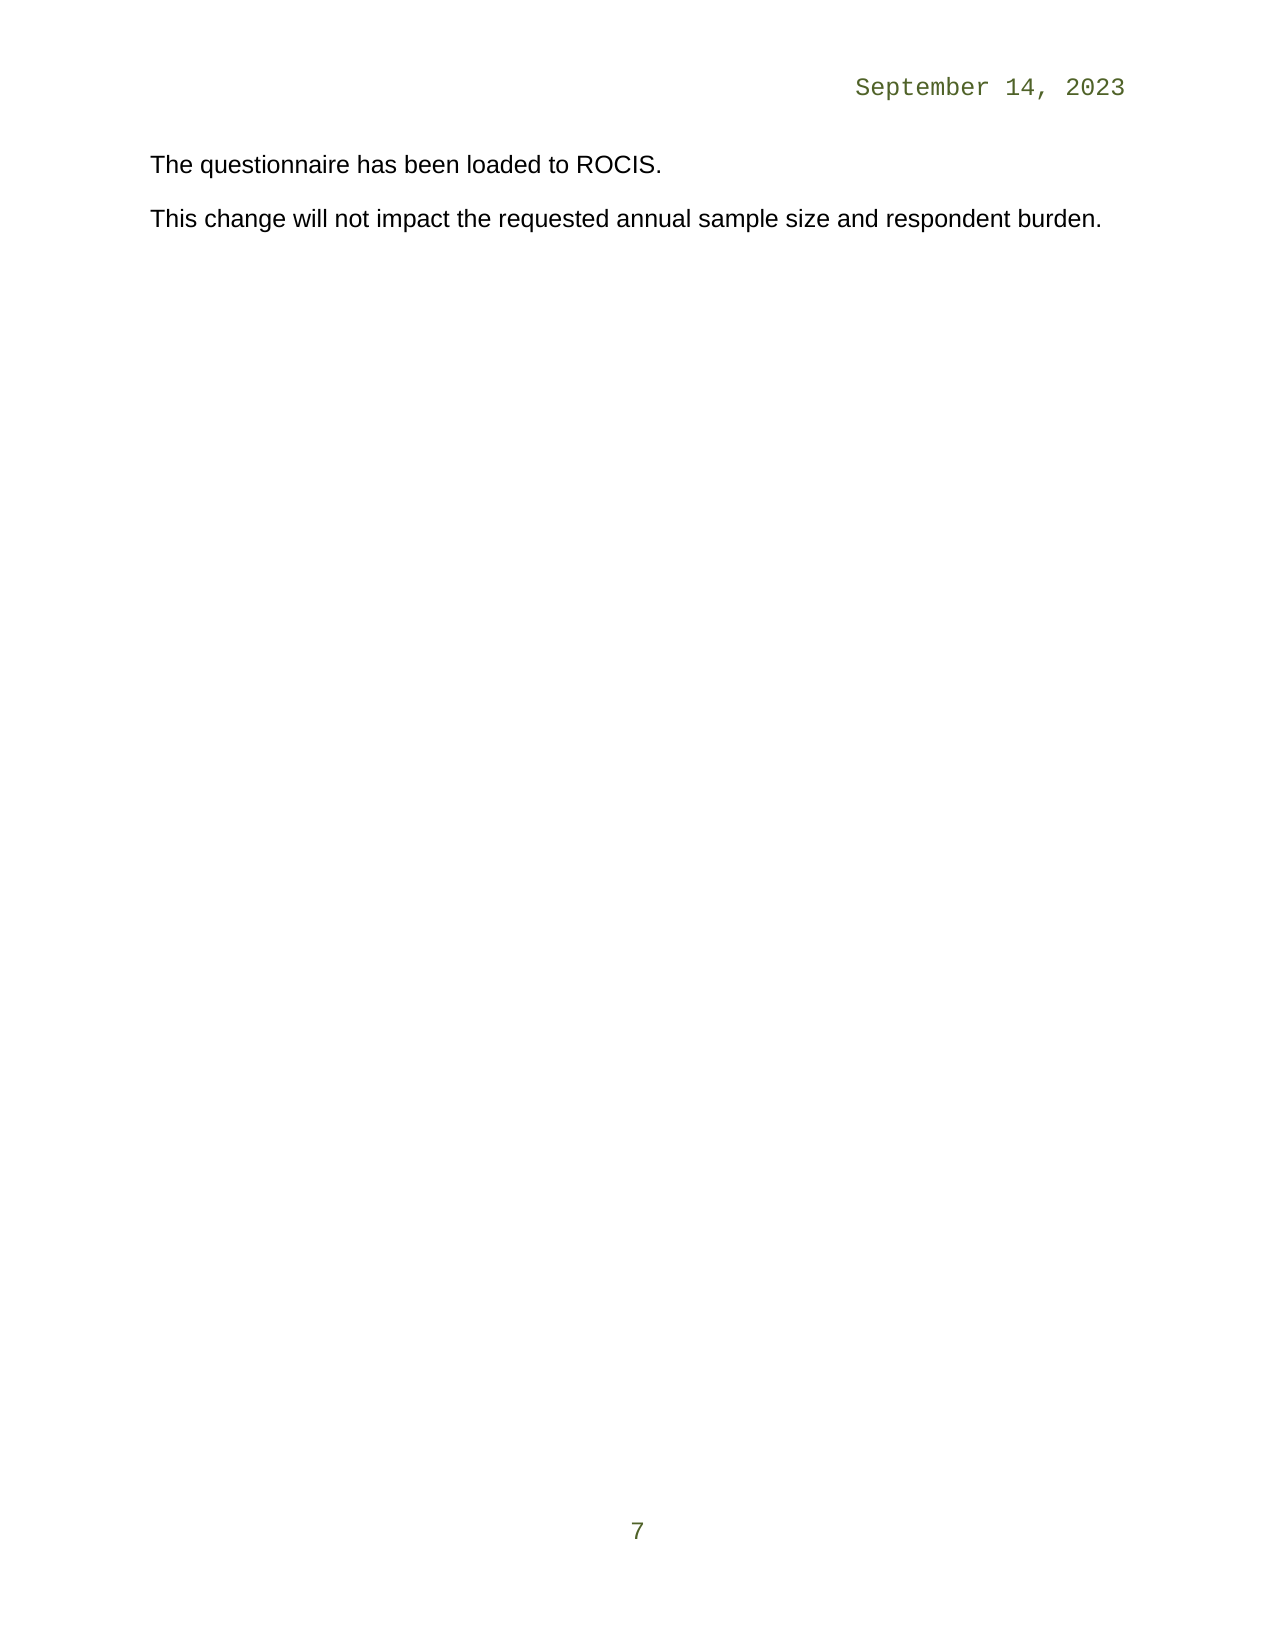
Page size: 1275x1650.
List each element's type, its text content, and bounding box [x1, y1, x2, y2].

text The questionnaire has been loaded to ROCIS. [150, 150, 1125, 179]
text This change will not impact the requested annual sample size and respondent burden. [150, 204, 1125, 233]
